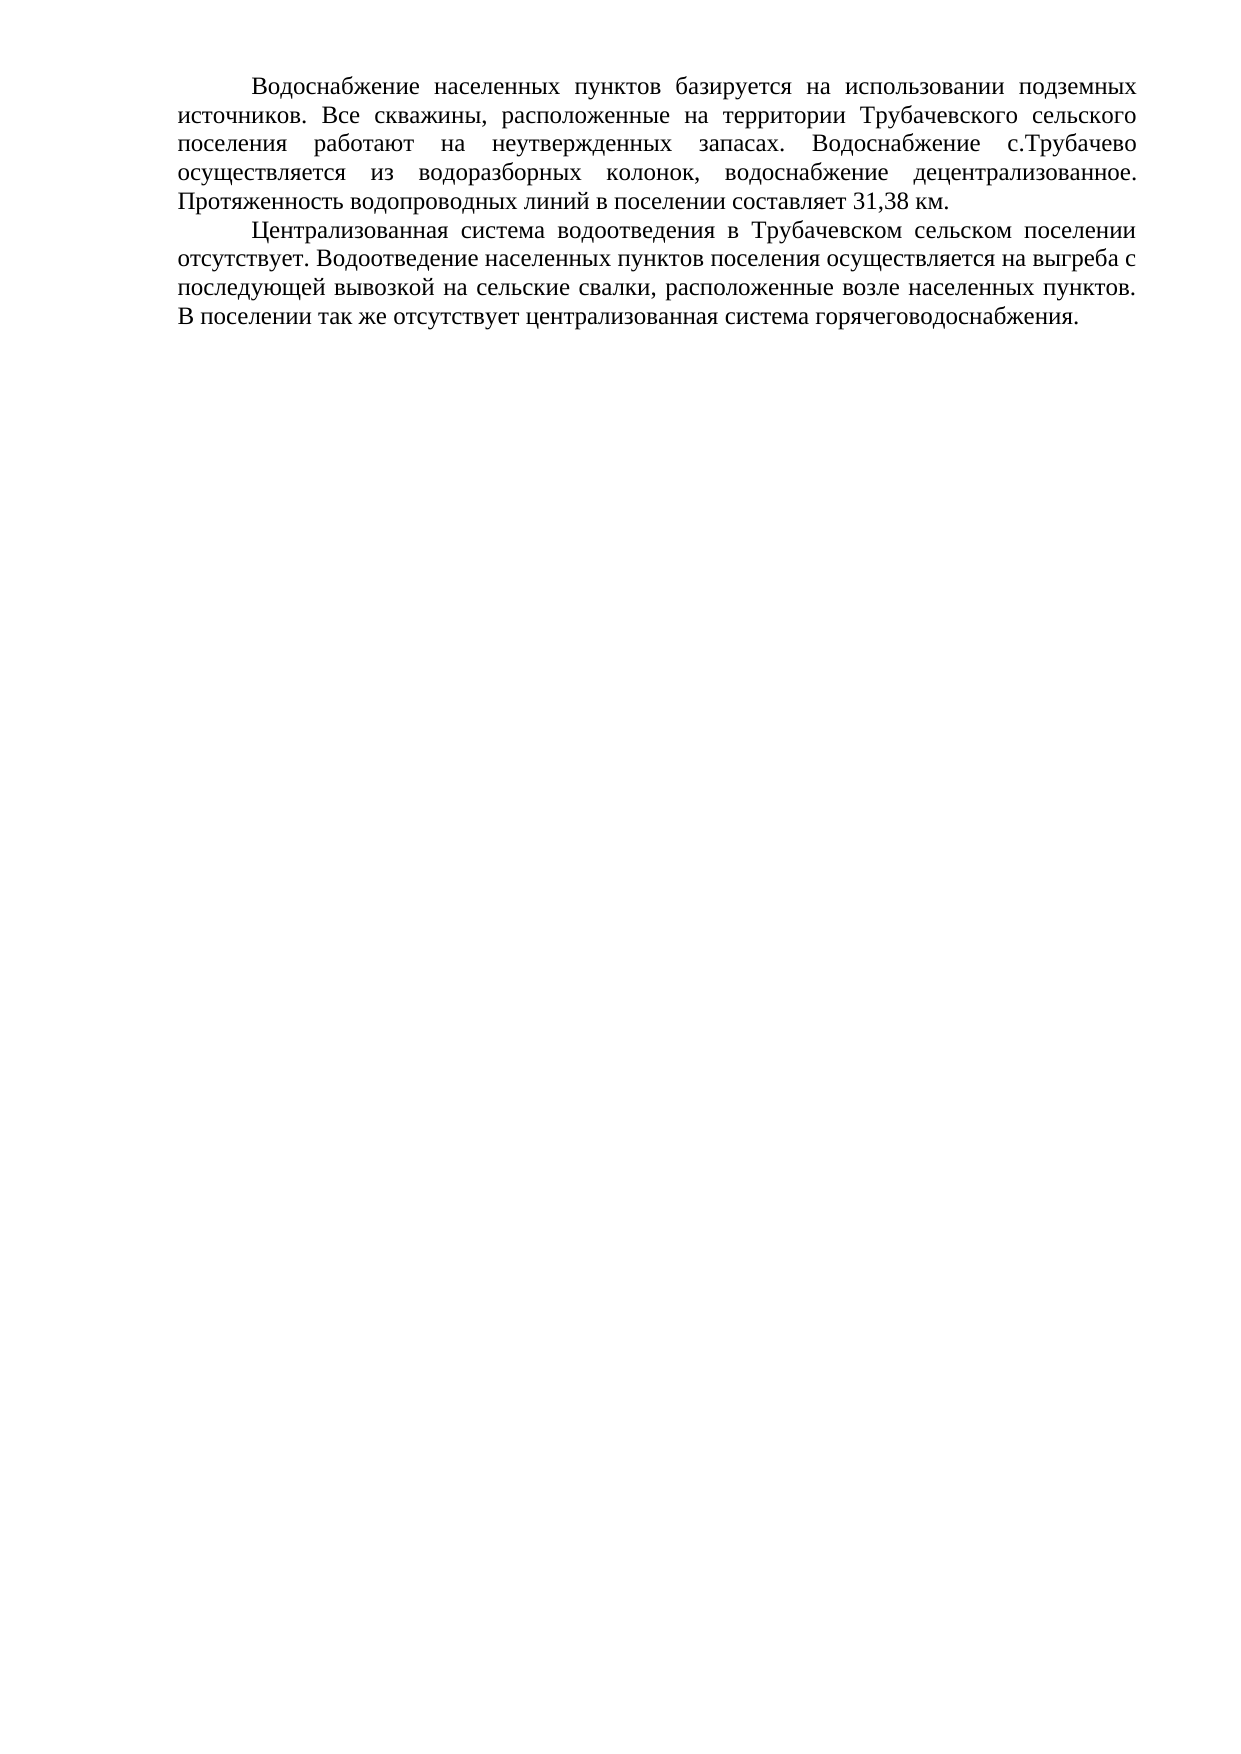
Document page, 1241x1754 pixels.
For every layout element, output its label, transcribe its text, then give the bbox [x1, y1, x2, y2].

text Централизованная система водоотведения в Трубачевском сельском поселении отсутствует. Водоотведение населенных пунктов поселения осуществляется на выгреба с последующей вывозкой на сельские свалки, расположенные возле населенных пунктов. В поселении так же отсутствует централизованная система горячеговодоснабжения. [177, 215, 1137, 330]
text Водоснабжение населенных пунктов базируется на использовании подземных источников. Все скважины, расположенные на территории Трубачевского сельского поселения работают на неутвержденных запасах. Водоснабжение с.Трубачево осуществляется из водоразборных колонок, водоснабжение децентрализованное. Протяженность водопроводных линий в поселении составляет 31,38 км. [177, 71, 1138, 215]
